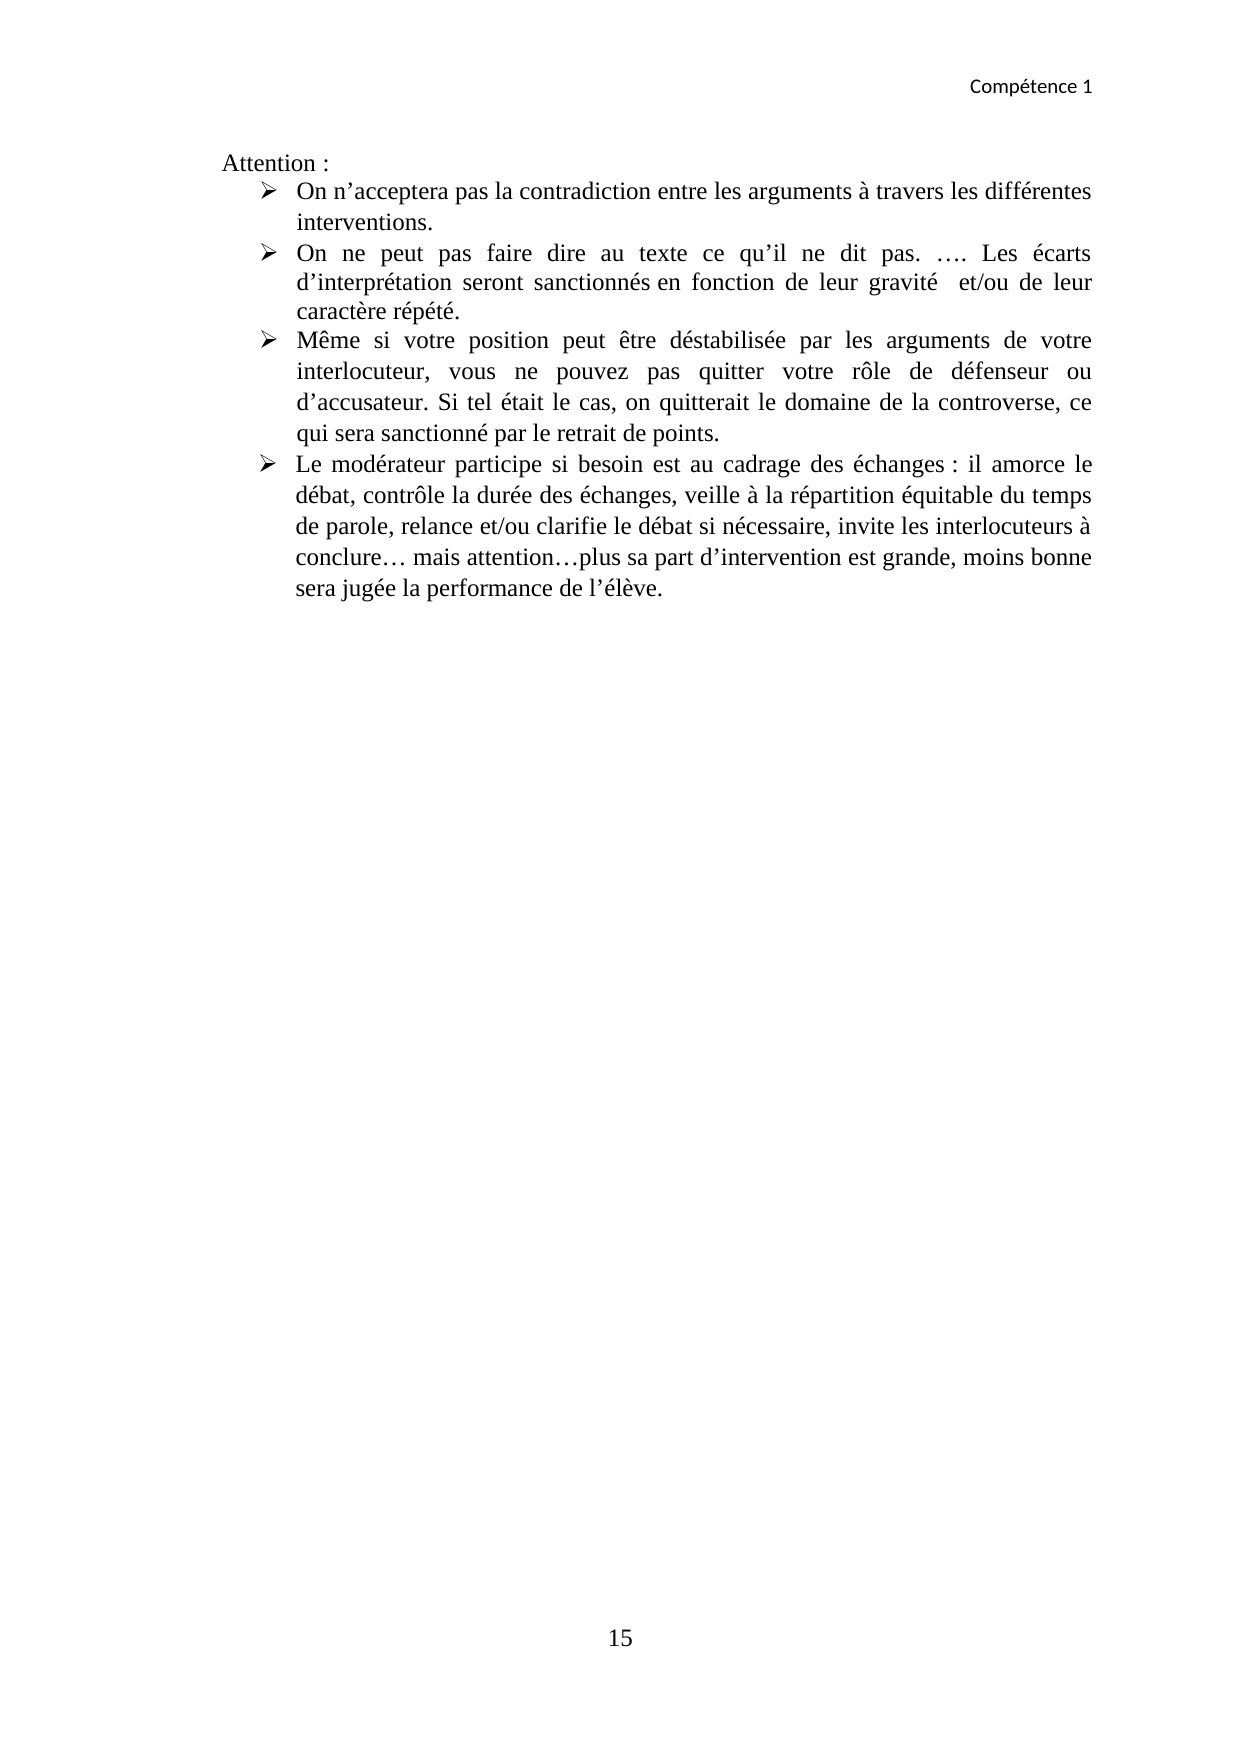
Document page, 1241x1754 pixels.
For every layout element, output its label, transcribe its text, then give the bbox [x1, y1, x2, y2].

list Le modérateur participe si besoin est au cadrage des échanges : il amorce le débat, contrôle la durée des échanges, veille à la répartition équitable du temps de parole, relance et/ou clarifie le débat si nécessaire, invite les interlocuteurs à conclure… mais attention…plus sa part d’intervention est grande, moins bonne sera jugée la performance de l’élève. [258, 449, 1093, 602]
list On ne peut pas faire dire au texte ce qu’il ne dit pas. …. Les écarts d’interprétation seront sanctionnés en fonction de leur gravité et/ou de leur caractère répété. [259, 238, 1093, 325]
text Attention : [221, 148, 1093, 176]
list Même si votre position peut être déstabilisée par les arguments de votre interlocuteur, vous ne pouvez pas quitter votre rôle de défenseur ou d’accusateur. Si tel était le cas, on quitterait le domaine de la controverse, ce qui sera sanctionné par le retrait de points. [259, 325, 1093, 447]
list On n’acceptera pas la contradiction entre les arguments à travers les différentes interventions. [259, 176, 1093, 236]
